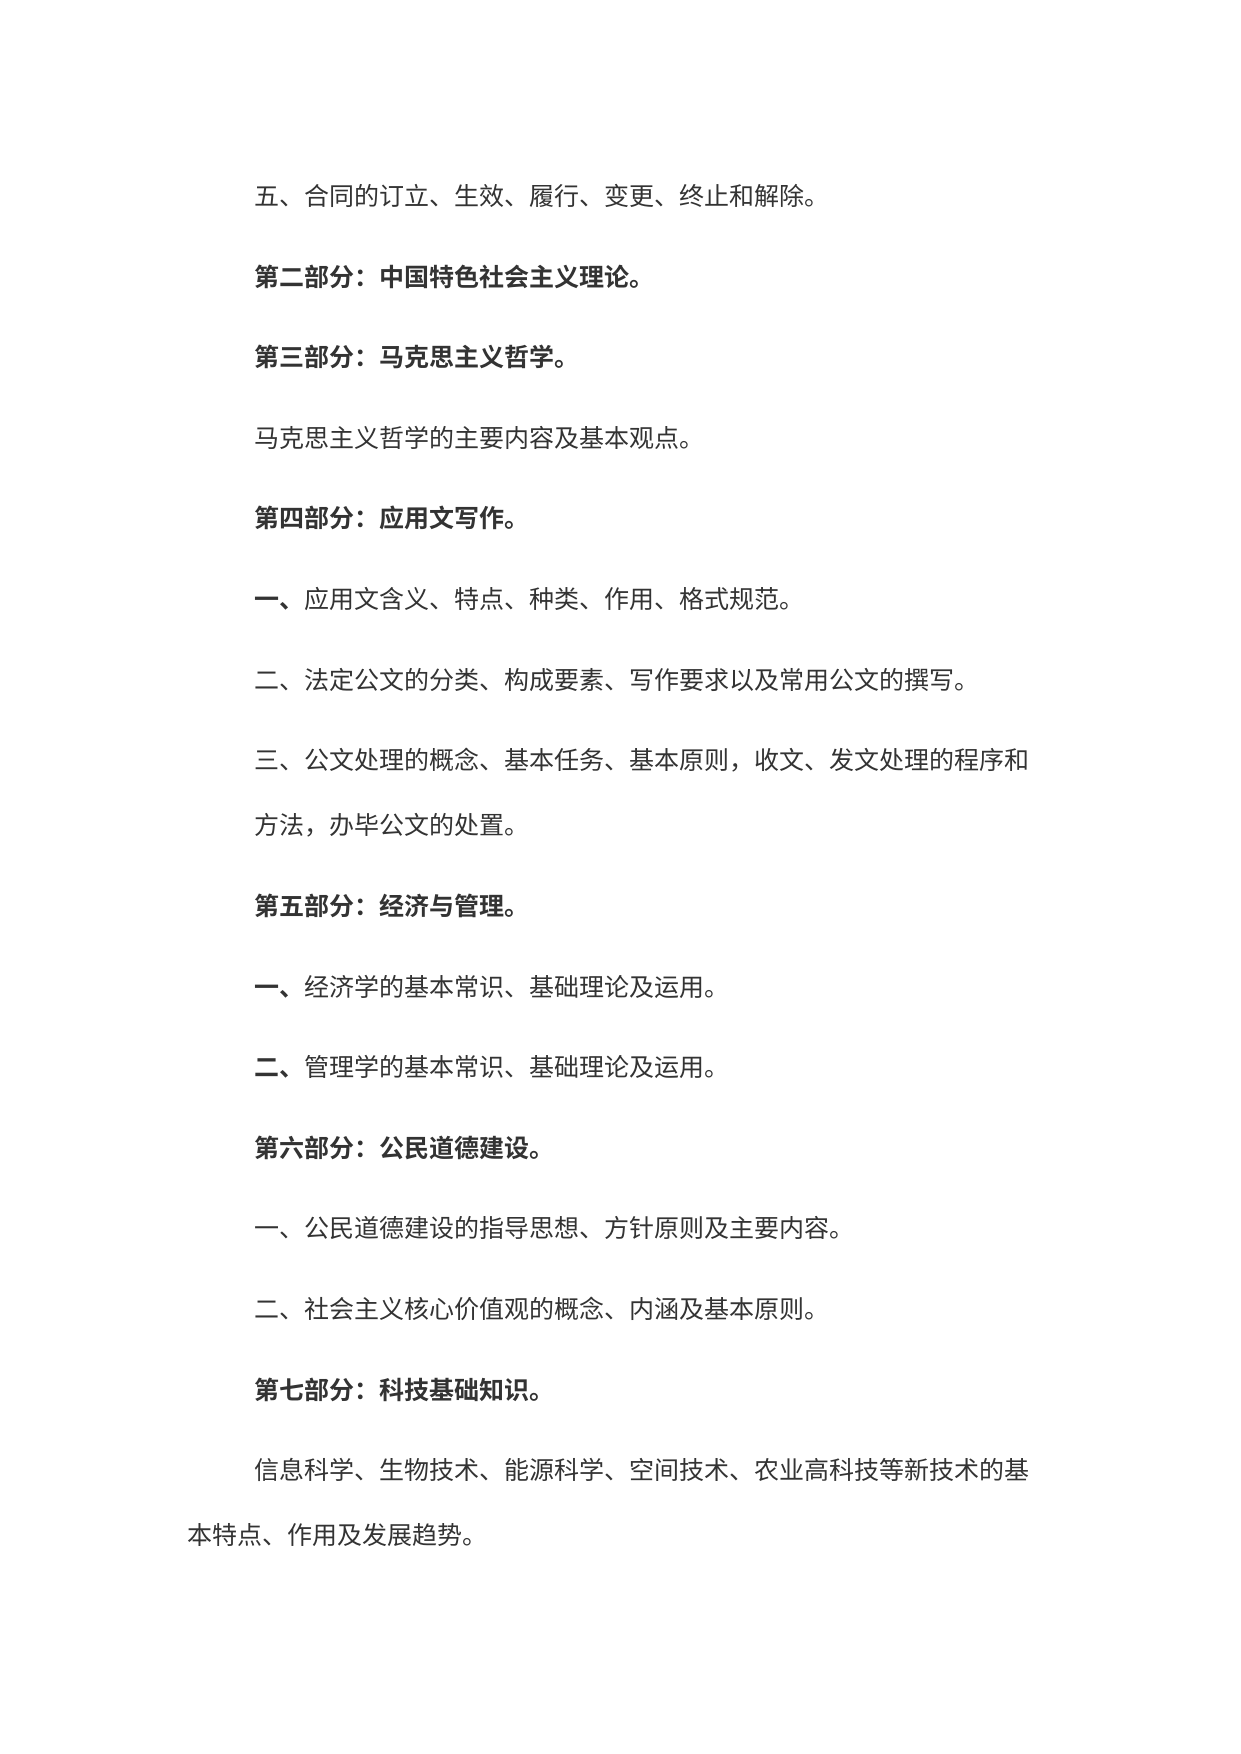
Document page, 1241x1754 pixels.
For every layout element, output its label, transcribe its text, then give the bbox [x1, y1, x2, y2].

text 三、公文处理的概念、基本任务、基本原则，收文、发文处理的程序和方法，办毕公文的处置。 [254, 726, 1053, 856]
text 一、公民道德建设的指导思想、方针原则及主要内容。 [187, 1194, 1053, 1259]
text 一、经济学的基本常识、基础理论及运用。 [187, 953, 1053, 1018]
text 第三部分：马克思主义哲学。 [187, 323, 1053, 388]
text 第五部分：经济与管理。 [187, 872, 1053, 937]
text 二、法定公文的分类、构成要素、写作要求以及常用公文的撰写。 [254, 646, 1053, 711]
text 二、管理学的基本常识、基础理论及运用。 [187, 1033, 1053, 1098]
text 一、应用文含义、特点、种类、作用、格式规范。 [254, 565, 1053, 630]
text 第二部分：中国特色社会主义理论。 [187, 243, 1053, 308]
text 第四部分：应用文写作。 [187, 484, 1053, 549]
text 五、合同的订立、生效、履行、变更、终止和解除。 [187, 162, 1053, 227]
text 第六部分：公民道德建设。 [187, 1114, 1053, 1179]
text 第七部分：科技基础知识。 [187, 1356, 1053, 1421]
text 马克思主义哲学的主要内容及基本观点。 [187, 404, 1053, 469]
text 信息科学、生物技术、能源科学、空间技术、农业高科技等新技术的基本特点、作用及发展趋势。 [187, 1436, 1053, 1566]
text 二、社会主义核心价值观的概念、内涵及基本原则。 [187, 1275, 1053, 1340]
